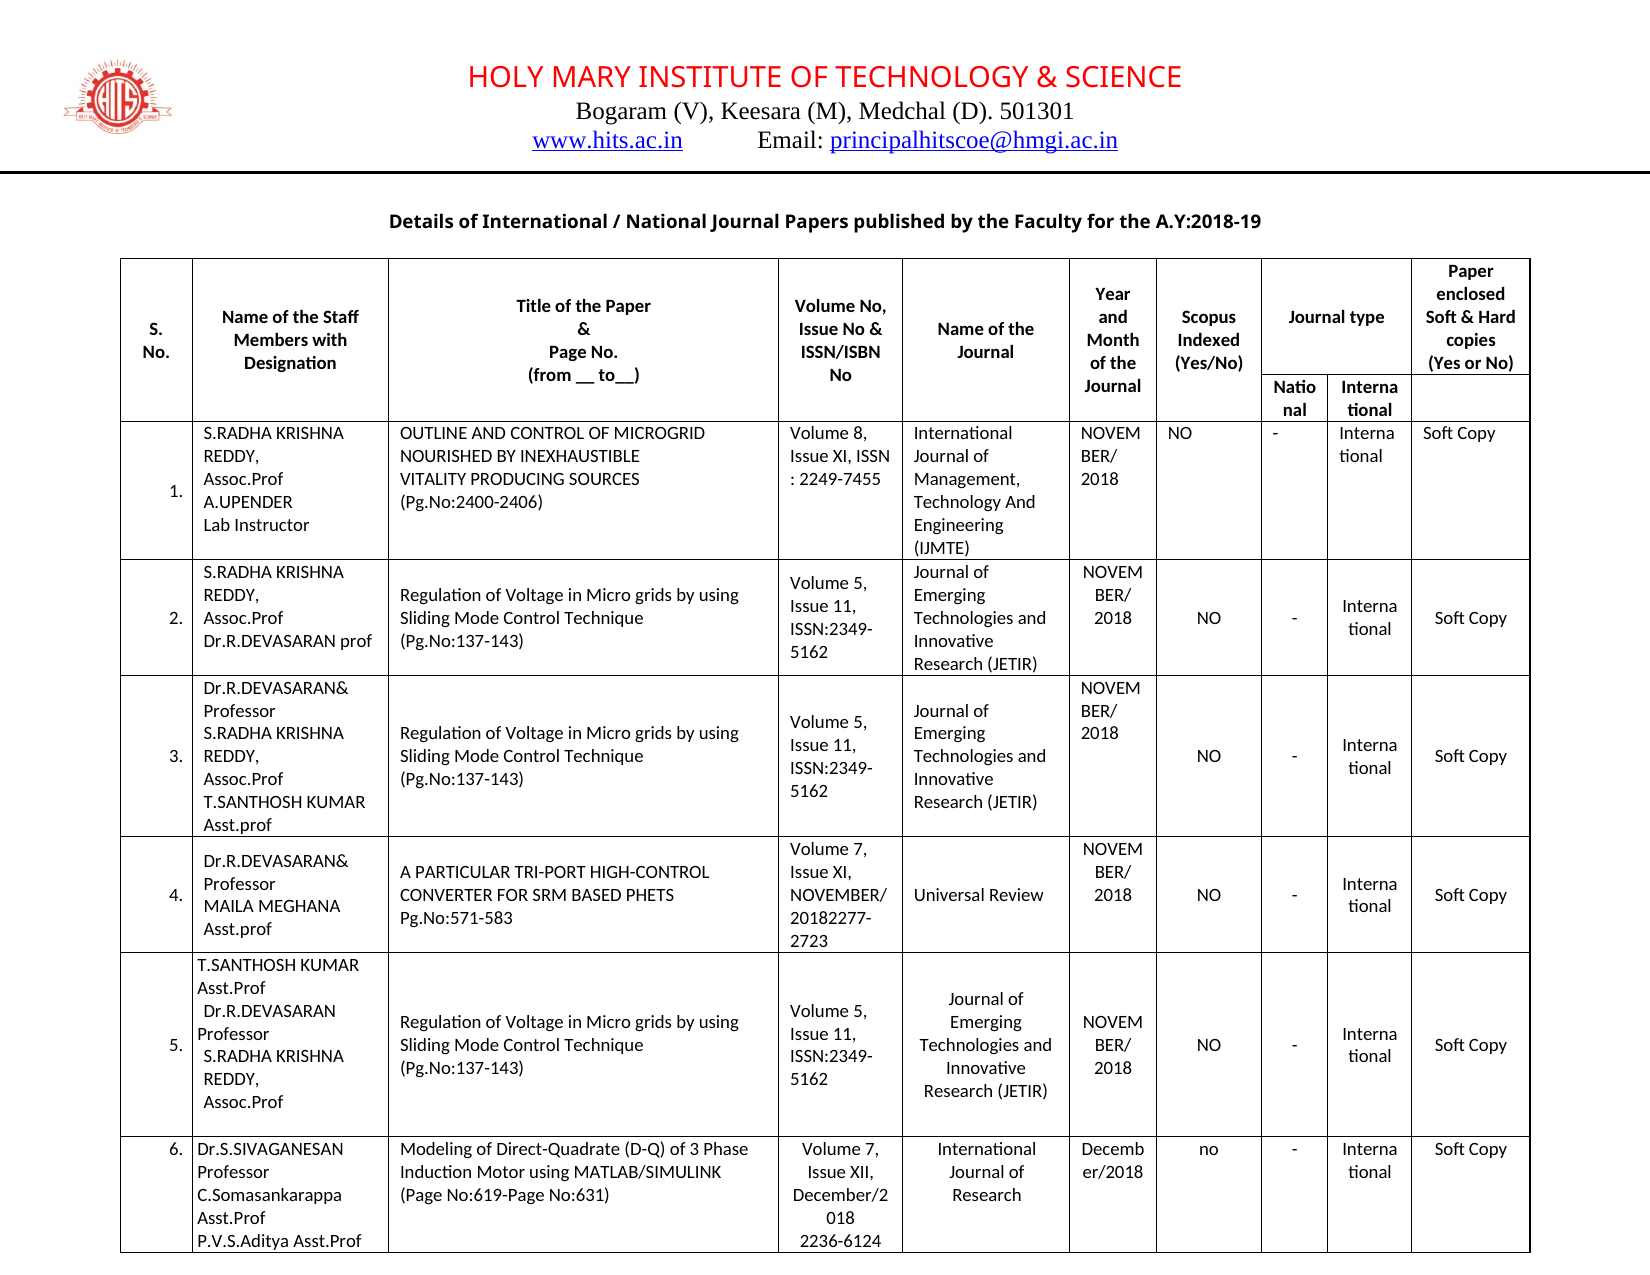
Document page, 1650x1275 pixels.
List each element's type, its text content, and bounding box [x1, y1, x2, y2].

table_cell NO [1157, 560, 1261, 675]
table_cell NOVEMBER/2018 [1070, 560, 1156, 675]
table_cell Soft Copy [1412, 422, 1529, 559]
table_cell NOVEMBER/ 2018 [1070, 422, 1156, 559]
table_cell Regulation of Voltage in Micro grids by using Sliding Mode Control Technique (Pg.No:137-143) [389, 560, 778, 675]
table_cell [1412, 375, 1529, 421]
text Bogaram (V), Keesara (M), Medchal (D). 501301 [172, 96, 1500, 125]
table_cell - [1262, 560, 1327, 675]
table_cell International [1328, 422, 1411, 559]
table_cell Dr.R.DEVASARAN& Professor MAILA MEGHANA Asst.prof [193, 837, 388, 952]
table_cell Soft Copy [1412, 676, 1529, 836]
table_cell International [1328, 375, 1411, 421]
table_header Paper enclosed Soft & Hard copies (Yes or No) [1412, 259, 1529, 374]
table_cell NO [1157, 422, 1261, 559]
table_cell [121, 422, 192, 559]
table_cell NO [1157, 676, 1261, 836]
table_cell Soft Copy [1412, 953, 1529, 1136]
table_cell Volume 7, Issue XI, NOVEMBER/20182277-2723 [779, 837, 902, 952]
table_cell - [1262, 676, 1327, 836]
table_cell Soft Copy [1412, 560, 1529, 675]
table_cell NOVEMBER/2018 [1070, 676, 1156, 836]
table_cell Volume 7, Issue XII, December/2018 2236-6124 [779, 1137, 902, 1252]
table_cell International Journal of Management, Technology And Engineering (IJMTE) [903, 422, 1069, 559]
table_cell S.RADHA KRISHNA REDDY, Assoc.Prof A.UPENDER Lab Instructor [193, 422, 388, 559]
table_cell [121, 560, 192, 675]
table_header Title of the Paper & Page No. (from __ to__) [389, 259, 778, 421]
table_cell NO [1157, 953, 1261, 1136]
table_cell December/2018 [1070, 1137, 1156, 1252]
table_cell [121, 953, 192, 1136]
table_header Year and Month of the Journal [1070, 259, 1156, 421]
text HOLY MARY INSTITUTE OF TECHNOLOGY & SCIENCE [150, 56, 1500, 96]
table_header Volume No, Issue No & ISSN/ISBN No [779, 259, 902, 421]
table_cell Volume 8, Issue XI, ISSN : 2249-7455 [779, 422, 902, 559]
table_header Name of the Staff Members with Designation [193, 259, 388, 421]
table_cell Modeling of Direct-Quadrate (D-Q) of 3 Phase Induction Motor using MATLAB/SIMULINK (Page No:619-Page No:631) [389, 1137, 778, 1252]
table_cell NO [1157, 837, 1261, 952]
table_cell Soft Copy [1412, 1137, 1529, 1252]
picture [63, 59, 172, 134]
table_cell Dr.R.DEVASARAN& Professor S.RADHA KRISHNA REDDY, Assoc.Prof T.SANTHOSH KUMAR Asst.prof [193, 676, 388, 836]
table_cell T.SANTHOSH KUMAR Asst.Prof Dr.R.DEVASARAN Professor S.RADHA KRISHNA REDDY, Assoc.Prof [193, 953, 388, 1136]
table_cell International [1328, 837, 1411, 952]
table_header Scopus Indexed (Yes/No) [1157, 259, 1261, 421]
table_cell Volume 5, Issue 11, ISSN:2349-5162 [779, 676, 902, 836]
table_cell Regulation of Voltage in Micro grids by using Sliding Mode Control Technique (Pg.No:137-143) [389, 676, 778, 836]
table_cell Journal of Emerging Technologies and Innovative Research (JETIR) [903, 560, 1069, 675]
table_cell Volume 5, Issue 11, ISSN:2349-5162 [779, 953, 902, 1136]
table_cell National [1262, 375, 1327, 421]
table_cell Universal Review [903, 837, 1069, 952]
table_cell no [1157, 1137, 1261, 1252]
table_cell Regulation of Voltage in Micro grids by using Sliding Mode Control Technique (Pg.No:137-143) [389, 953, 778, 1136]
table_cell International [1328, 953, 1411, 1136]
table_cell [121, 837, 192, 952]
table_cell NOVEMBER/2018 [1070, 953, 1156, 1136]
table_cell Journal of Emerging Technologies and Innovative Research (JETIR) [903, 676, 1069, 836]
table_cell Soft Copy [1412, 837, 1529, 952]
table_header Name of the Journal [903, 259, 1069, 421]
table_cell Dr.S.SIVAGANESAN Professor C.Somasankarappa Asst.Prof P.V.S.Aditya Asst.Prof [193, 1137, 388, 1252]
table_cell OUTLINE AND CONTROL OF MICROGRID NOURISHED BY INEXHAUSTIBLE VITALITY PRODUCING SOURCES (Pg.No:2400-2406) [389, 422, 778, 559]
table_cell International [1328, 1137, 1411, 1252]
table_cell International [1328, 560, 1411, 675]
table_cell Journal of Emerging Technologies and Innovative Research (JETIR) [903, 953, 1069, 1136]
table_cell [121, 1137, 192, 1252]
table_cell - [1262, 953, 1327, 1136]
table_cell - [1262, 422, 1327, 559]
table_header Journal type [1262, 259, 1411, 374]
text www.hits.ac.in Email: principalhitscoe@hmgi.ac.in [150, 125, 1500, 153]
table_cell - [1262, 837, 1327, 952]
table_cell S.RADHA KRISHNA REDDY, Assoc.Prof Dr.R.DEVASARAN prof [193, 560, 388, 675]
table_header S. No. [121, 259, 192, 421]
table_cell - [1262, 1137, 1327, 1252]
table_cell [121, 676, 192, 836]
text Details of International / National Journal Papers published by the Faculty for the A.Y:2018-19 [150, 208, 1500, 234]
table_cell International [1328, 676, 1411, 836]
table_cell International Journal of Research [903, 1137, 1069, 1252]
table_cell NOVEMBER/2018 [1070, 837, 1156, 952]
table_cell A PARTICULAR TRI-PORT HIGH-CONTROL CONVERTER FOR SRM BASED PHETS Pg.No:571-583 [389, 837, 778, 952]
table_cell Volume 5, Issue 11, ISSN:2349-5162 [779, 560, 902, 675]
